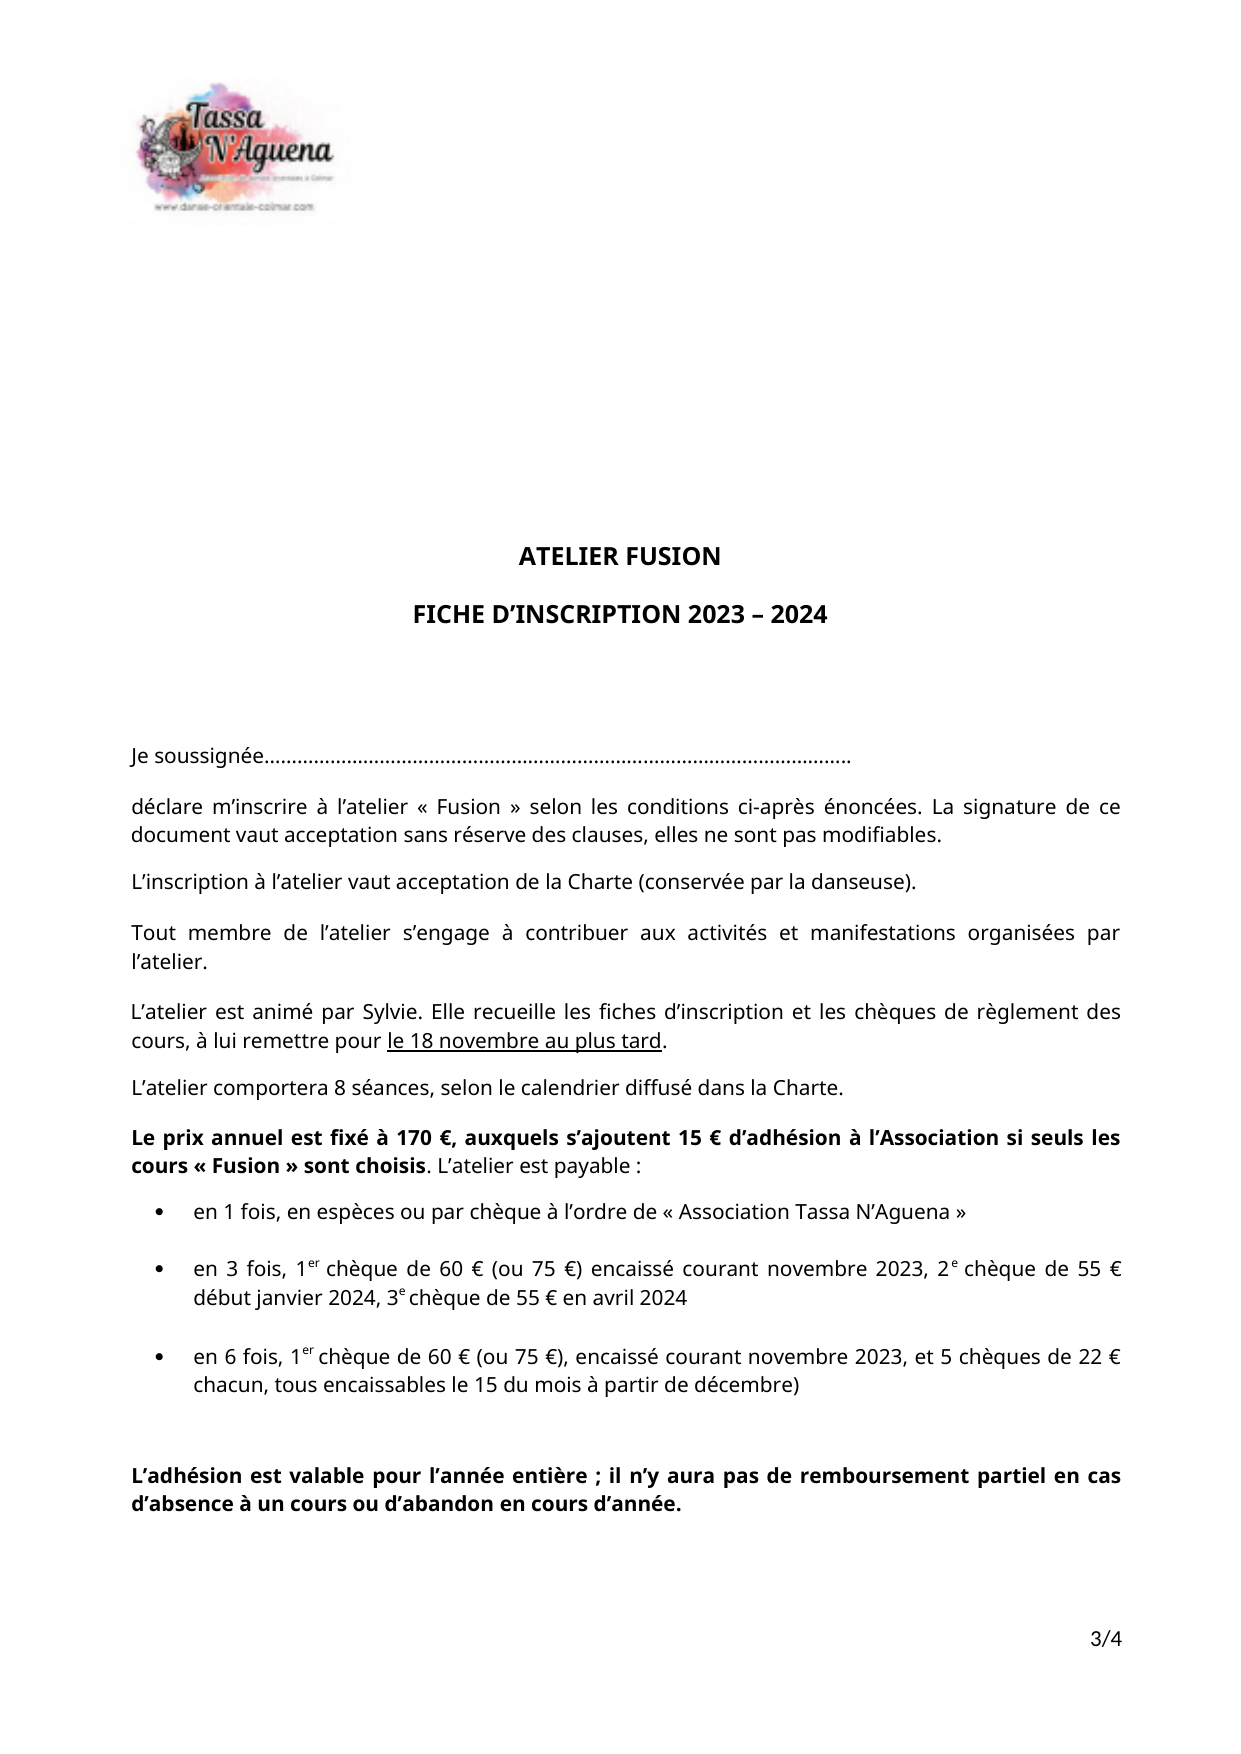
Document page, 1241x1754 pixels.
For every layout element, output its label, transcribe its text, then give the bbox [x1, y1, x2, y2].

list en 3 fois, 1er chèque de 60 € (ou 75 €) encaissé courant novembre 2023, 2e chèque de 55 € début janvier 2024, 3e chèque de 55 € en avril 2024 [156, 1254, 1122, 1311]
text Tout membre de l’atelier s’engage à contribuer aux activités et manifestations organisées par l’atelier. [131, 918, 1122, 975]
text déclare m’inscrire à l’atelier « Fusion » selon les conditions ci-après énoncées. La signature de ce document vaut acceptation sans réserve des clauses, elles ne sont pas modifiables. [131, 792, 1122, 849]
text L’adhésion est valable pour l’année entière ; il n’y aura pas de remboursement partiel en cas d’absence à un cours ou d’abandon en cours d’année. [131, 1461, 1122, 1518]
text Je soussignée…………………………………………………………………………………………….. [131, 741, 1122, 770]
text Le prix annuel est fixé à 170 €, auxquels s’ajoutent 15 € d’adhésion à l’Association si seuls les cours « Fusion » sont choisis. L’atelier est payable : [131, 1123, 1122, 1180]
text L’inscription à l’atelier vaut acceptation de la Charte (conservée par la danseuse). [131, 867, 1122, 896]
list en 1 fois, en espèces ou par chèque à l’ordre de « Association Tassa N’Aguena » [156, 1197, 1122, 1226]
text L’atelier est animé par Sylvie. Elle recueille les fiches d’inscription et les chèques de règlement des cours, à lui remettre pour le 18 novembre au plus tard. [130, 997, 1122, 1054]
text FICHE D’INSCRIPTION 2023 – 2024 [118, 597, 1122, 631]
list en 6 fois, 1er chèque de 60 € (ou 75 €), encaissé courant novembre 2023, et 5 chèques de 22 € chacun, tous encaissables le 15 du mois à partir de décembre) [156, 1342, 1122, 1399]
text ATELIER FUSION [118, 538, 1122, 572]
text L’atelier comportera 8 séances, selon le calendrier diffusé dans la Charte. [131, 1073, 1122, 1101]
picture [118, 73, 351, 226]
